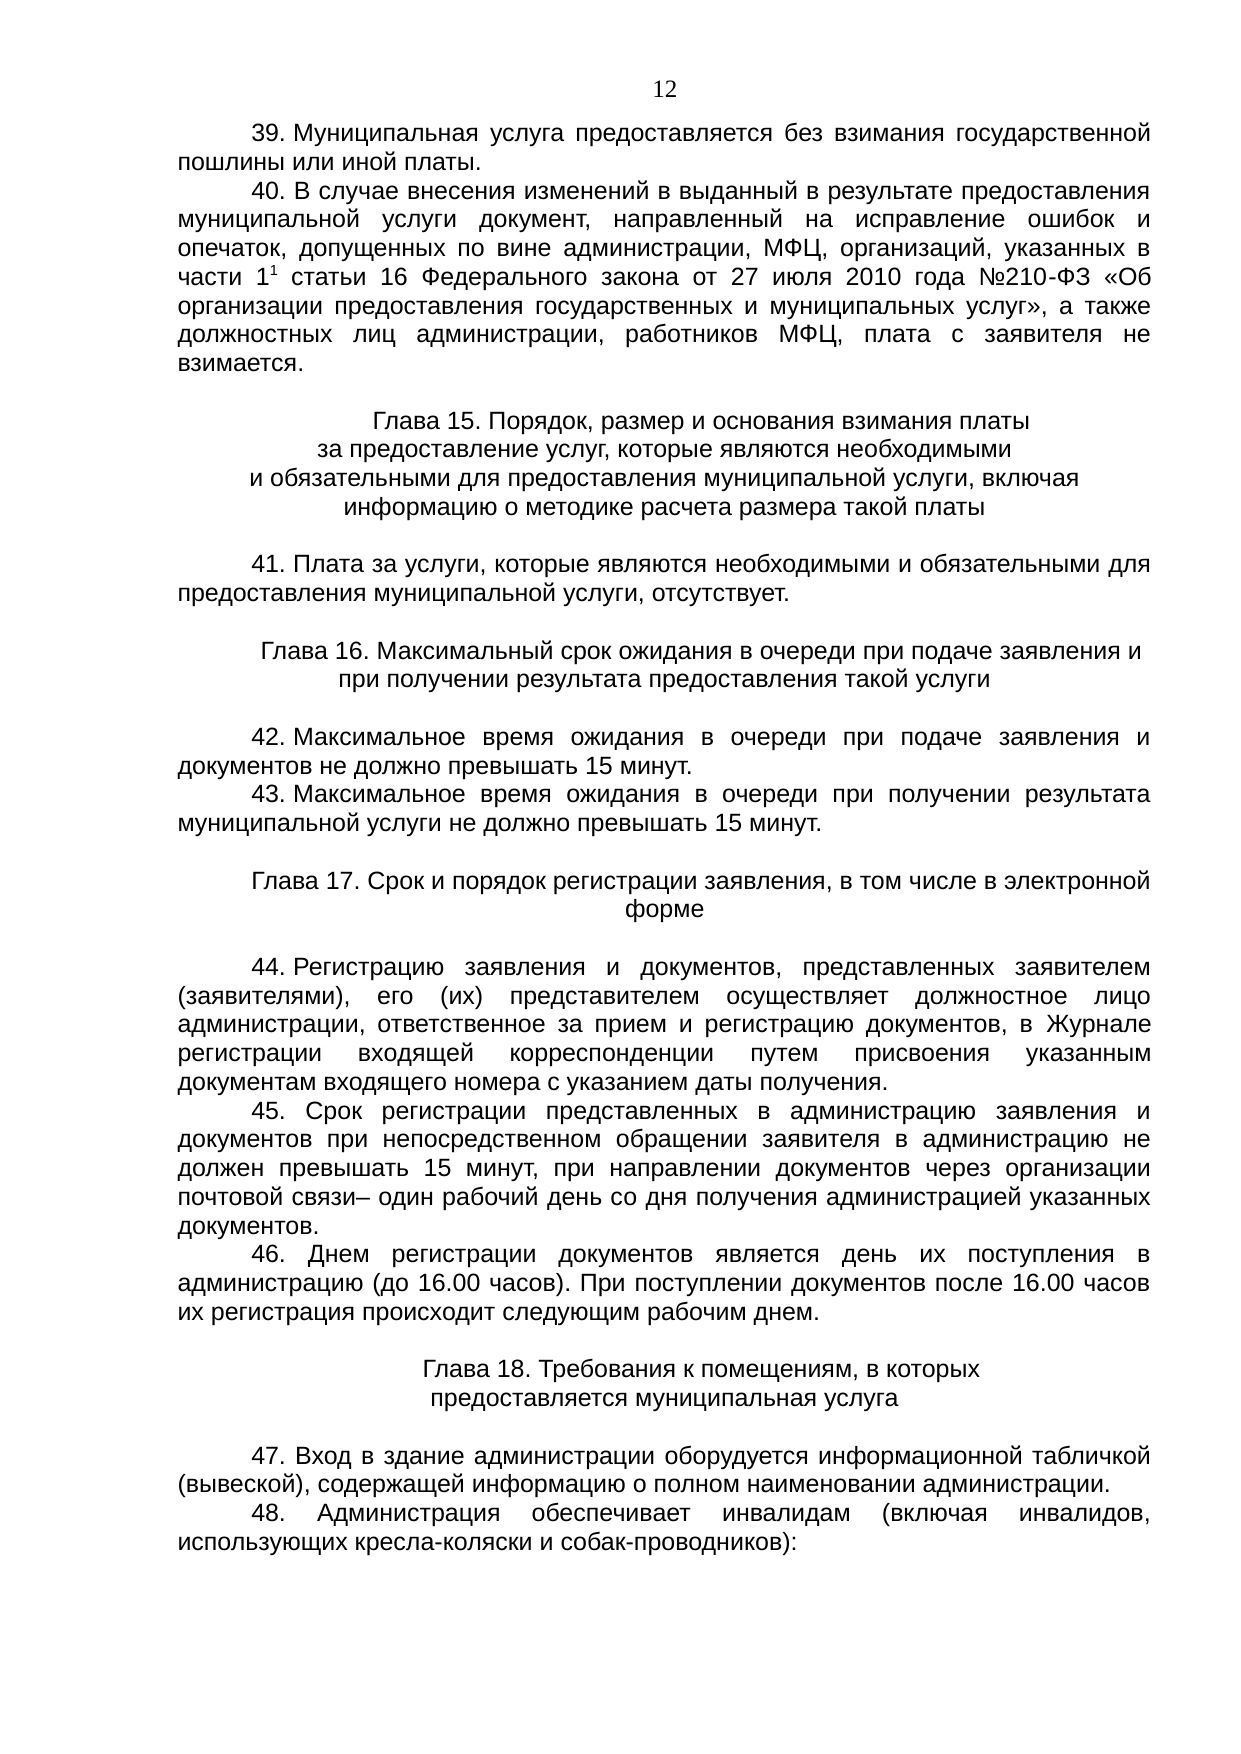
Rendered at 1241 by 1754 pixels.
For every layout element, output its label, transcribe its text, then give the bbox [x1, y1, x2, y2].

text 47. Вход в здание администрации оборудуется информационной табличкой (вывеской), содержащей информацию о полном наименовании администрации. [177, 1441, 1152, 1498]
text 48. Администрация обеспечивает инвалидам (включая инвалидов, использующих кресла-коляски и собак-проводников): [177, 1498, 1152, 1556]
text Глава 16. Максимальный срок ожидания в очереди при подаче заявления и при получении результата предоставления такой услуги [177, 636, 1152, 693]
text 41. Плата за услуги, которые являются необходимыми и обязательными для предоставления муниципальной услуги, отсутствует. [177, 549, 1152, 607]
text 43. Максимальное время ожидания в очереди при получении результата муниципальной услуги не должно превышать 15 минут. [177, 779, 1152, 837]
text 46. Днем регистрации документов является день их поступления в администрацию (до 16.00 часов). При поступлении документов после 16.00 часов их регистрация происходит следующим рабочим днем. [177, 1239, 1152, 1326]
text 42. Максимальное время ожидания в очереди при подаче заявления и документов не должно превышать 15 минут. [177, 722, 1152, 779]
text 40. В случае внесения изменений в выданный в результате предоставления муниципальной услуги документ, направленный на исправление ошибок и опечаток, допущенных по вине администрации, МФЦ, организаций, указанных в части 11 статьи 16 Федерального закона от 27 июля 2010 года №210-ФЗ «Об организации предоставления государственных и муниципальных услуг», а также должностных лиц администрации, работников МФЦ, плата с заявителя не взимается. [177, 176, 1152, 377]
text Глава 17. Срок и порядок регистрации заявления, в том числе в электронной форме [177, 866, 1152, 923]
text 44. Регистрацию заявления и документов, представленных заявителем (заявителями), его (их) представителем осуществляет должностное лицо администрации, ответственное за прием и регистрацию документов, в Журнале регистрации входящей корреспонденции путем присвоения указанным документам входящего номера с указанием даты получения. [177, 952, 1152, 1096]
text 39. Муниципальная услуга предоставляется без взимания государственной пошлины или иной платы. [177, 118, 1152, 176]
text 45. Срок регистрации представленных в администрацию заявления и документов при непосредственном обращении заявителя в администрацию не должен превышать 15 минут, при направлении документов через организации почтовой связи– один рабочий день со дня получения администрацией указанных документов. [177, 1096, 1152, 1239]
text Глава 15. Порядок, размер и основания взимания платы за предоставление услуг, которые являются необходимыми и обязательными для предоставления муниципальной услуги, включая информацию о методике расчета размера такой платы [177, 406, 1152, 521]
text Глава 18. Требования к помещениям, в которых предоставляется муниципальная услуга [177, 1354, 1152, 1412]
